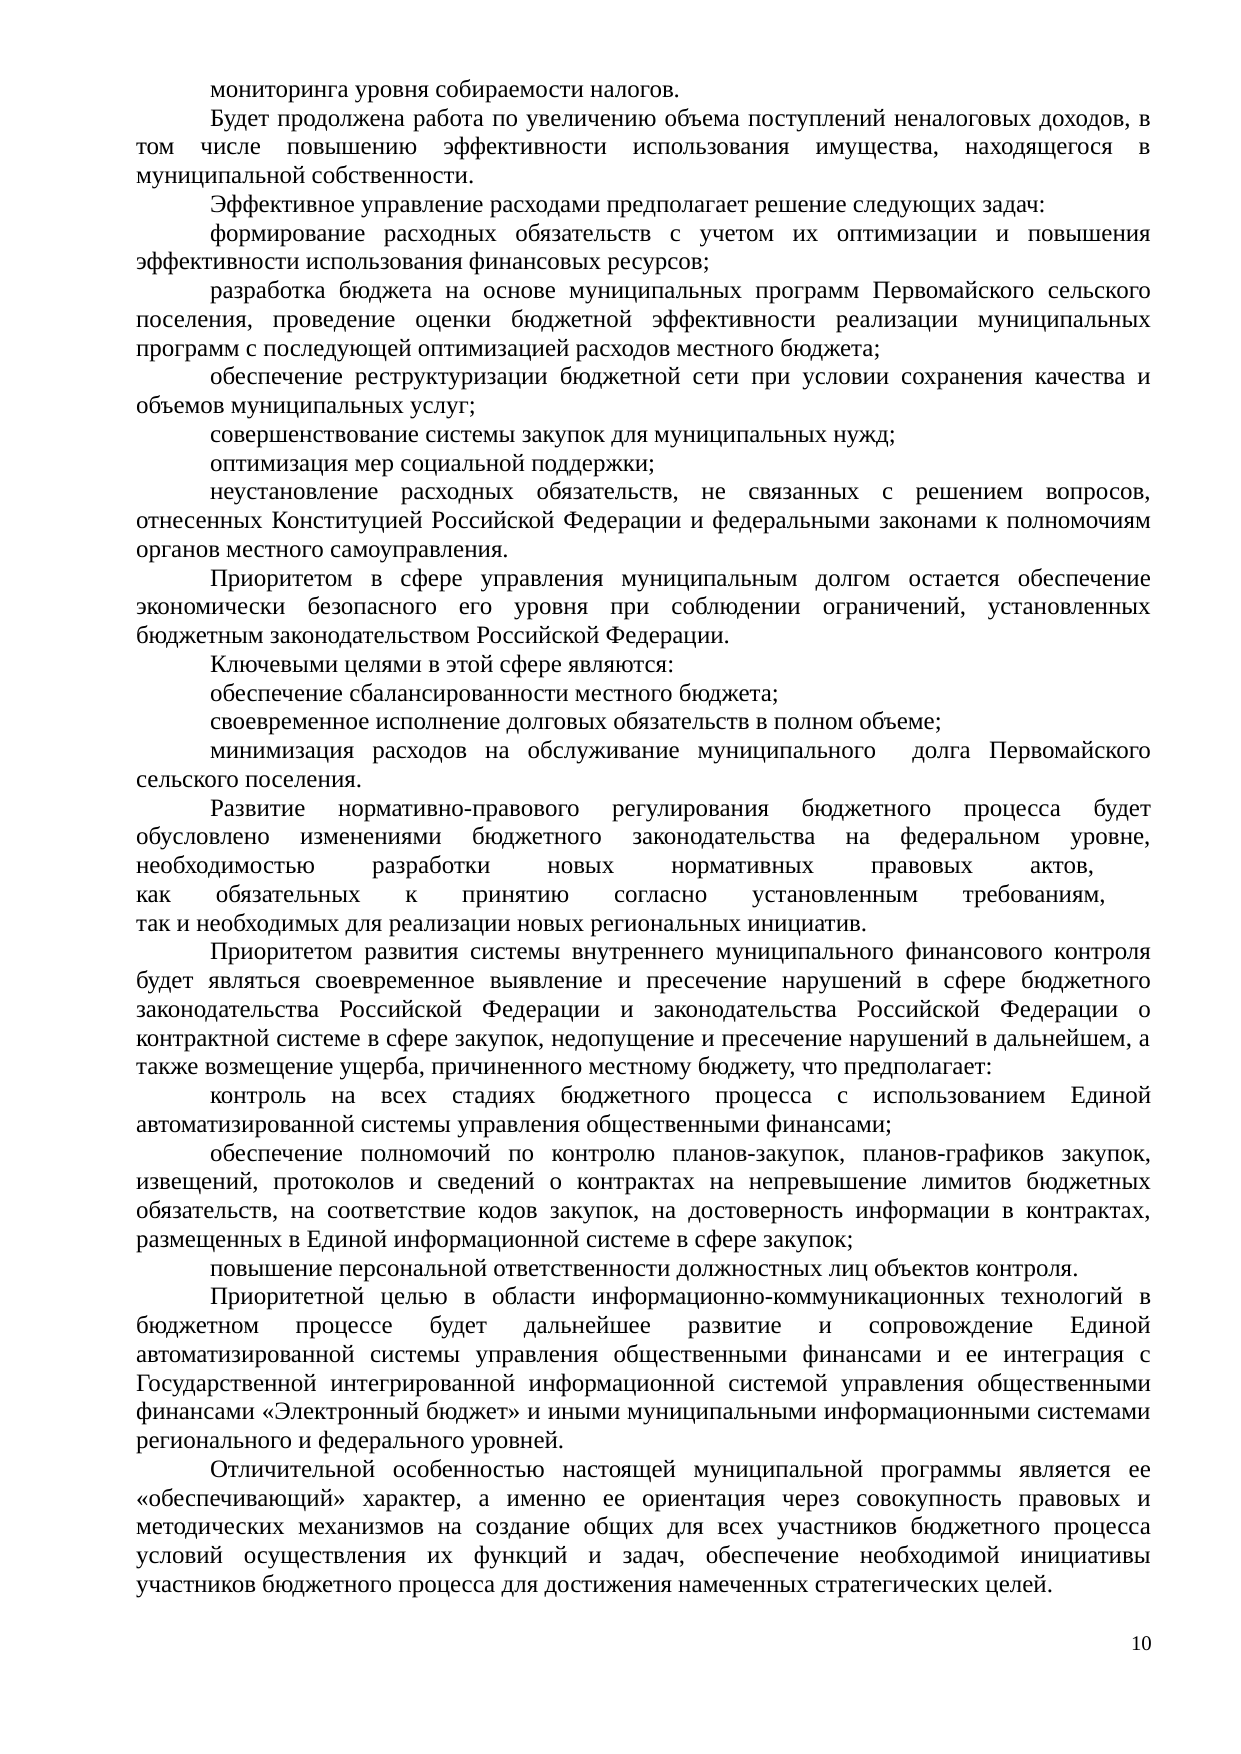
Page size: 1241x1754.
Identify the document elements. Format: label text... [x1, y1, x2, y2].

text мониторинга уровня собираемости налогов. [136, 74, 1152, 103]
text Будет продолжена работа по увеличению объема поступлений неналоговых доходов, в том числе повышению эффективности использования имущества, находящегося в муниципальной собственности. [136, 103, 1152, 189]
text оптимизация мер социальной поддержки; [136, 448, 1152, 476]
text Эффективное управление расходами предполагает решение следующих задач: [136, 189, 1152, 218]
text Приоритетом в сфере управления муниципальным долгом остается обеспечение экономически безопасного его уровня при соблюдении ограничений, установленных бюджетным законодательством Российской Федерации. [136, 563, 1152, 649]
text неустановление расходных обязательств, не связанных с решением вопросов, отнесенных Конституцией Российской Федерации и федеральными законами к полномочиям органов местного самоуправления. [136, 476, 1152, 563]
text Приоритетной целью в области информационно-коммуникационных технологий в бюджетном процессе будет дальнейшее развитие и сопровождение Единой автоматизированной системы управления общественными финансами и ее интеграция с Государственной интегрированной информационной системой управления общественными финансами «Электронный бюджет» и иными муниципальными информационными системами регионального и федерального уровней. [136, 1281, 1152, 1454]
text повышение персональной ответственности должностных лиц объектов контроля. [136, 1253, 1152, 1281]
text контроль на всех стадиях бюджетного процесса с использованием Единой автоматизированной системы управления общественными финансами; [136, 1080, 1152, 1138]
text своевременное исполнение долговых обязательств в полном объеме; [136, 706, 1152, 735]
text Приоритетом развития системы внутреннего муниципального финансового контроля будет являться своевременное выявление и пресечение нарушений в сфере бюджетного законодательства Российской Федерации и законодательства Российской Федерации о контрактной системе в сфере закупок, недопущение и пресечение нарушений в дальнейшем, а также возмещение ущерба, причиненного местному бюджету, что предполагает: [136, 936, 1152, 1080]
text формирование расходных обязательств с учетом их оптимизации и повышения эффективности использования финансовых ресурсов; [136, 218, 1152, 275]
text обеспечение сбалансированности местного бюджета; [136, 678, 1152, 706]
text минимизация расходов на обслуживание муниципального долга Первомайского сельского поселения. [136, 735, 1152, 793]
text обеспечение реструктуризации бюджетной сети при условии сохранения качества и объемов муниципальных услуг; [136, 361, 1152, 419]
text обеспечение полномочий по контролю планов-закупок, планов-графиков закупок, извещений, протоколов и сведений о контрактах на непревышение лимитов бюджетных обязательств, на соответствие кодов закупок, на достоверность информации в контрактах, размещенных в Единой информационной системе в сфере закупок; [136, 1138, 1152, 1253]
text Отличительной особенностью настоящей муниципальной программы является ее «обеспечивающий» характер, а именно ее ориентация через совокупность правовых и методических механизмов на создание общих для всех участников бюджетного процесса условий осуществления их функций и задач, обеспечение необходимой инициативы участников бюджетного процесса для достижения намеченных стратегических целей. [136, 1454, 1152, 1598]
text Развитие нормативно-правового регулирования бюджетного процесса будет обусловлено изменениями бюджетного законодательства на федеральном уровне, необходимостью разработки новых нормативных правовых актов, как обязательных к принятию согласно установленным требованиям, так и необходимых для реализации новых региональных инициатив. [136, 793, 1152, 936]
text разработка бюджета на основе муниципальных программ Первомайского сельского поселения, проведение оценки бюджетной эффективности реализации муниципальных программ с последующей оптимизацией расходов местного бюджета; [136, 275, 1152, 361]
text совершенствование системы закупок для муниципальных нужд; [136, 419, 1152, 448]
text Ключевыми целями в этой сфере являются: [136, 649, 1152, 678]
